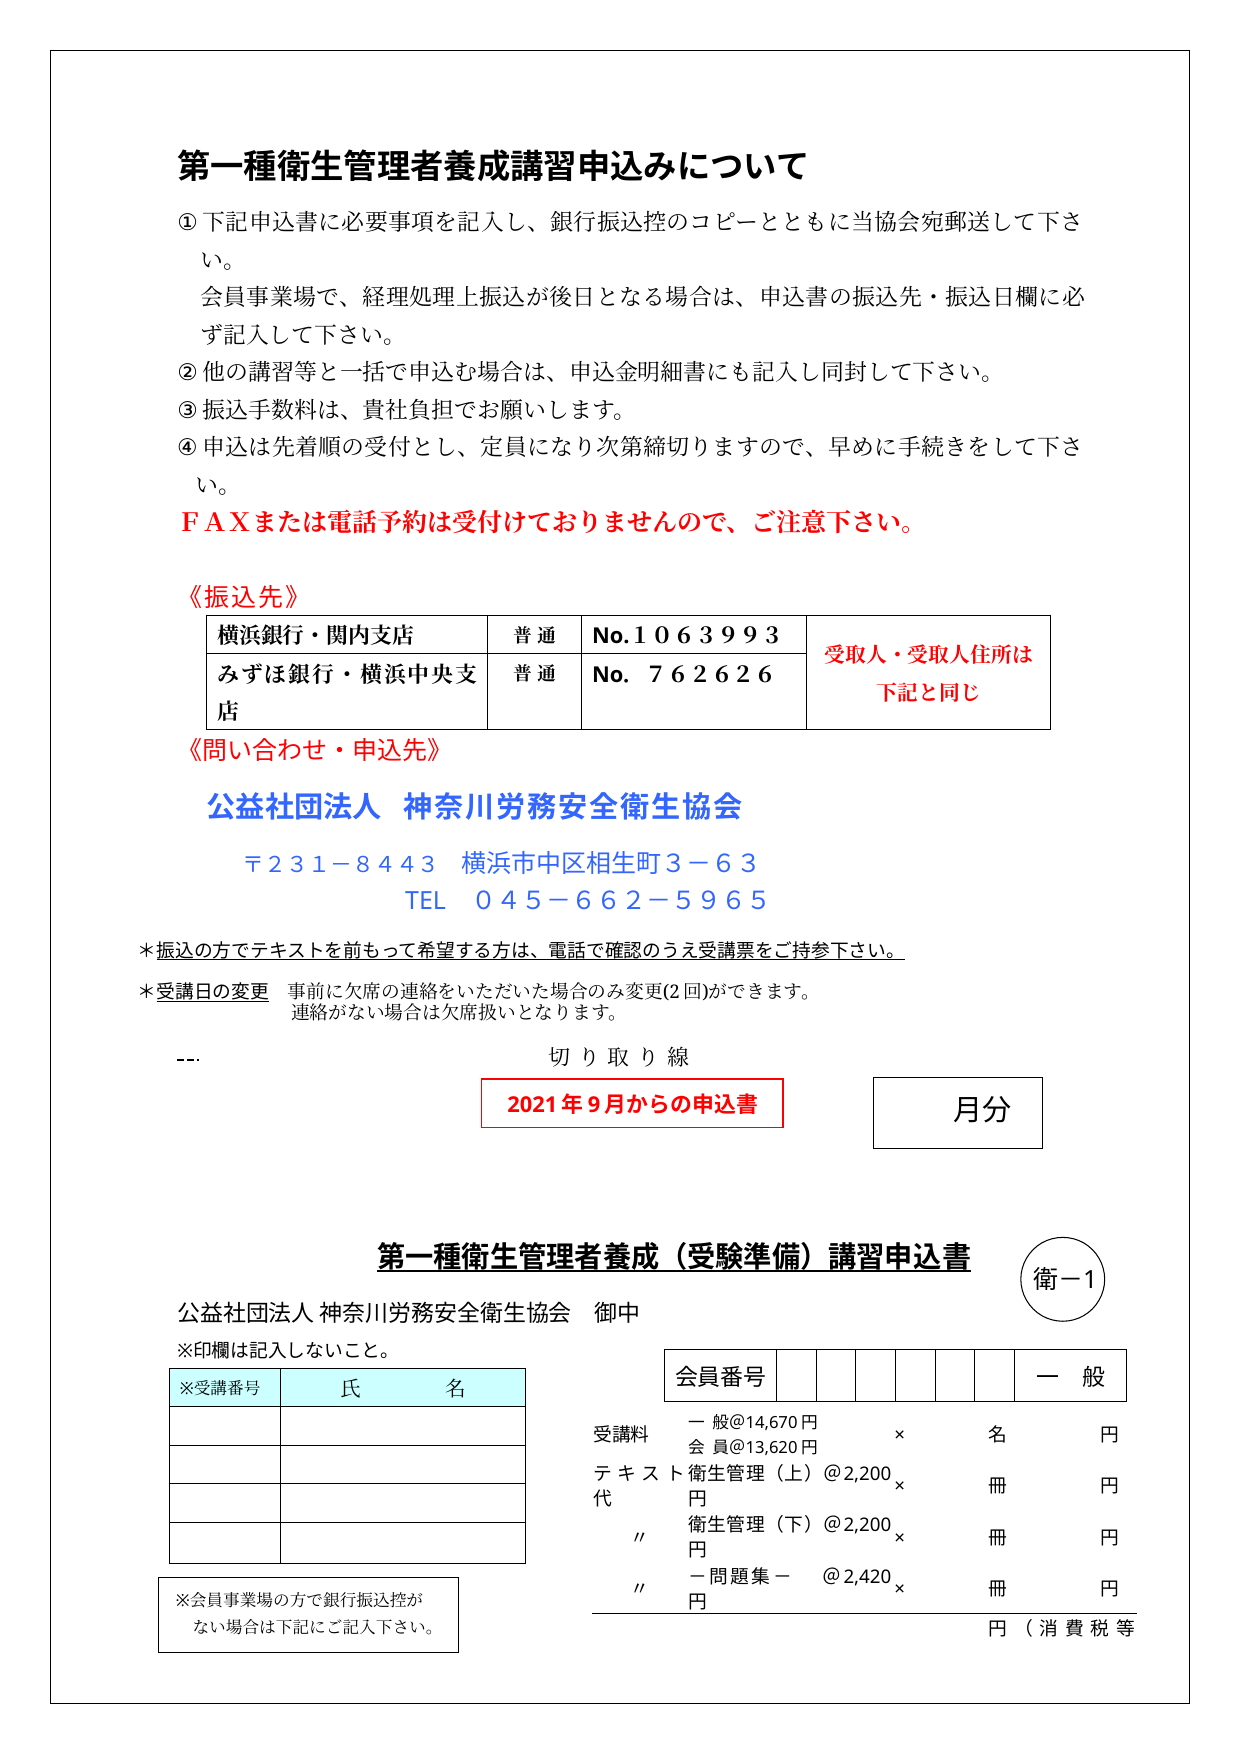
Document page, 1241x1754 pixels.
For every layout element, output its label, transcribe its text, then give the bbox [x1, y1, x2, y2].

table_cell [170, 1446, 280, 1483]
text 会員事業場で、経理処理上振込が後日となる場合は、申込書の振込先・振込日欄に必ず記入して下さい。 [200, 277, 1087, 352]
text ※印欄は記入しないこと。 [177, 1330, 1087, 1368]
table_cell [170, 1407, 280, 1445]
text TEL ０４５－６６２－５９６５ [243, 880, 1087, 918]
text ＦＡＸまたは電話予約は受付けておりませんので、ご注意下さい。 [177, 502, 1087, 539]
table_header 氏 名 [281, 1369, 525, 1406]
table_header 横浜銀行・関内支店 [207, 616, 487, 653]
table_cell 普 通 [488, 654, 581, 729]
text 第一種衛生管理者養成（受験準備）講習申込書 [177, 1218, 1087, 1293]
table_header 普 通 [488, 616, 581, 653]
table_header ※受講番号 [170, 1369, 280, 1406]
table_header [936, 1350, 974, 1401]
table_cell [170, 1484, 280, 1522]
table_cell [281, 1446, 525, 1483]
table_header 受取人・受取人住所は 下記と同じ [807, 616, 1050, 729]
table_cell [281, 1407, 525, 1445]
text ④申込は先着順の受付とし、定員になり次第締切りますので、早めに手続きをして下さい。 [177, 427, 1087, 502]
text 〒２３１－８４４３ 横浜市中区相生町３－６３ [177, 843, 1087, 880]
text 公益社団法人 神奈川労務安全衛生協会 [177, 768, 1087, 843]
table_header [856, 1350, 895, 1401]
table_cell みずほ銀行・横浜中央支店 [207, 654, 487, 729]
table_header [777, 1350, 816, 1401]
table_header [896, 1350, 935, 1401]
text 公益社団法人 神奈川労務安全衛生協会 御中 [177, 1293, 1087, 1330]
table_cell [281, 1523, 525, 1563]
table_header [975, 1350, 1014, 1401]
table_header 会員番号 [665, 1350, 776, 1401]
text 第一種衛生管理者養成講習申込みについて [177, 127, 1087, 202]
table_cell [170, 1523, 280, 1563]
text 《問い合わせ・申込先》 [177, 730, 1087, 768]
table_header 一 般 [1015, 1350, 1126, 1401]
table_cell [281, 1484, 525, 1522]
text ③振込手数料は、貴社負担でお願いします。 [177, 389, 1087, 427]
table_header No.１０６３９９３ [582, 616, 806, 653]
text 《振込先》 [177, 577, 1087, 614]
table_cell No．７６２６２６ [582, 654, 806, 729]
text ①下記申込書に必要事項を記入し、銀行振込控のコピーとともに当協会宛郵送して下さい。 [177, 202, 1087, 277]
text ②他の講習等と一括で申込む場合は、申込金明細書にも記入し同封して下さい。 [177, 352, 1087, 389]
table_header [817, 1350, 855, 1401]
